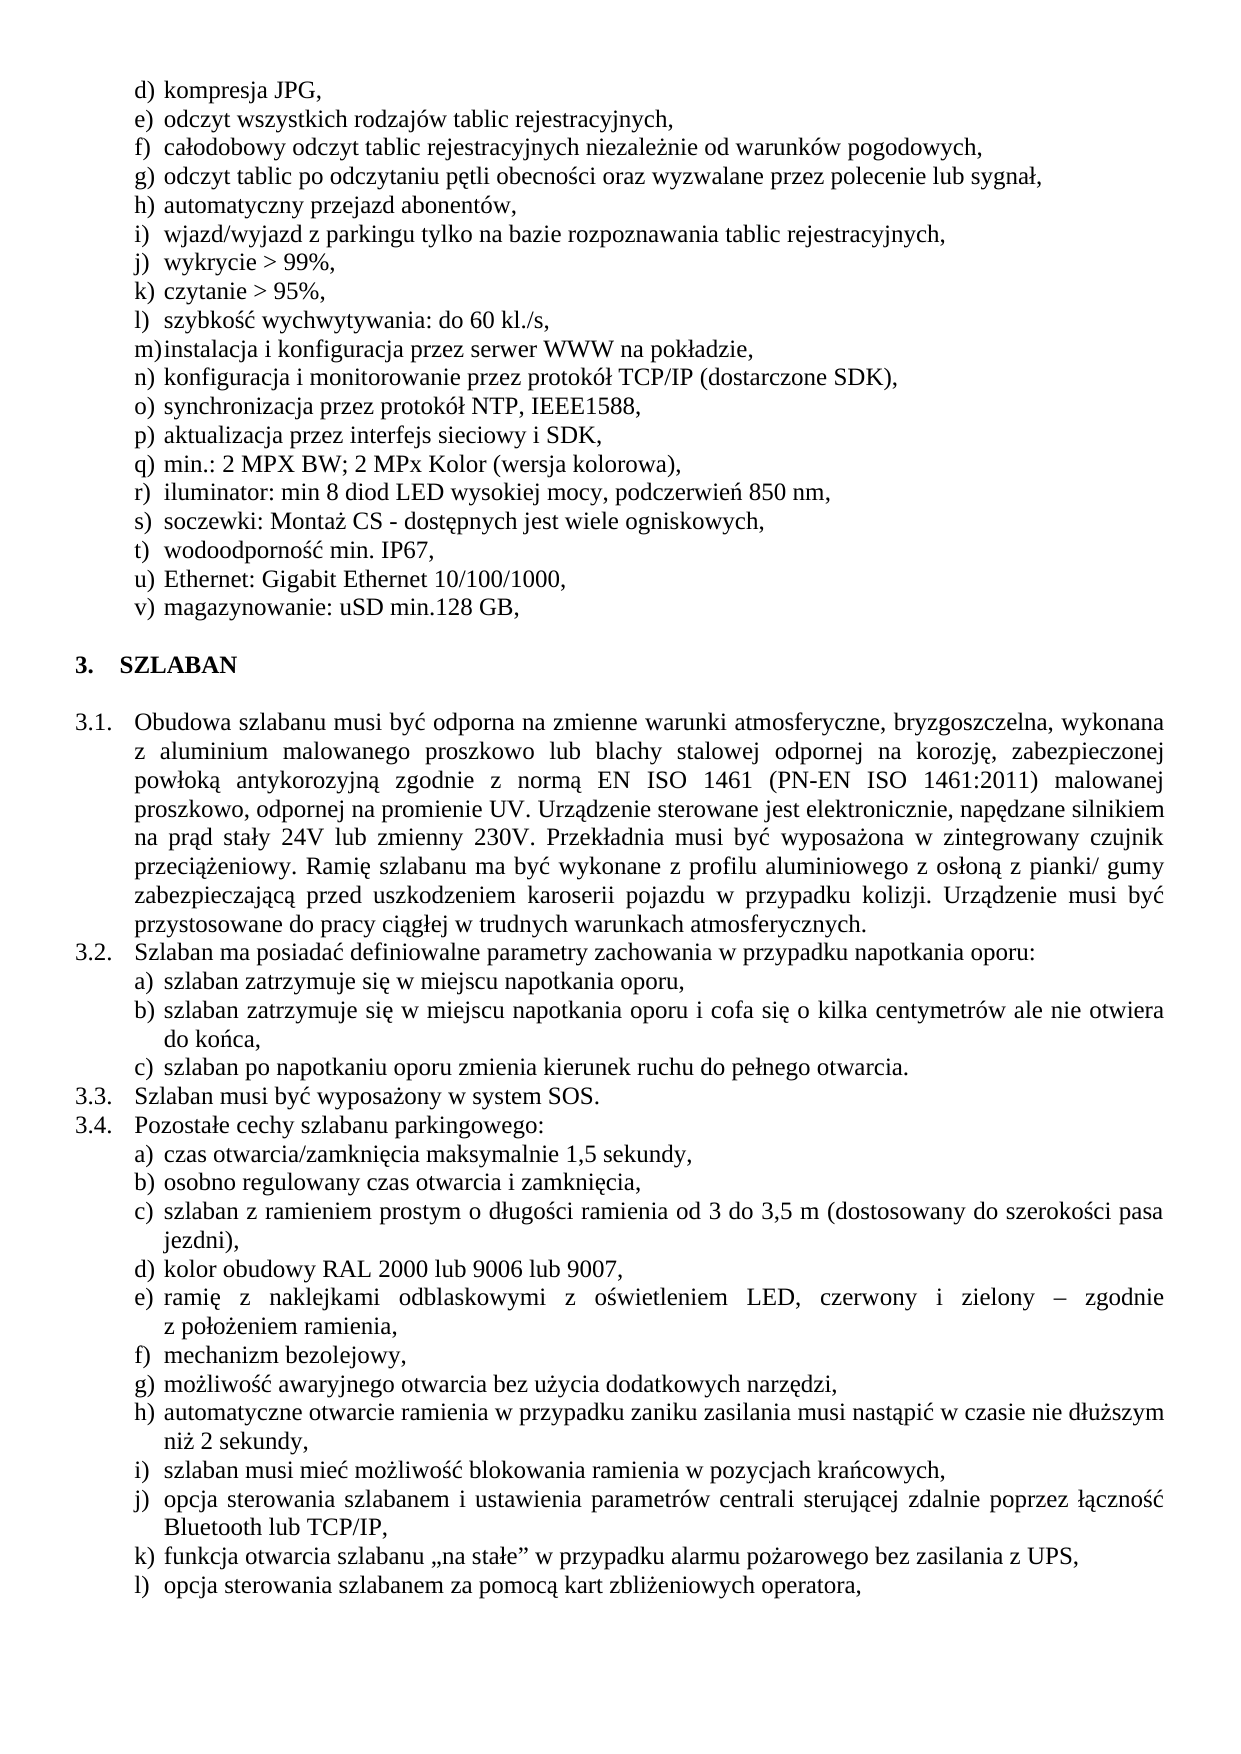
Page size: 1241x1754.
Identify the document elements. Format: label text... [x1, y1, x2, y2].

list całodobowy odczyt tablic rejestracyjnych niezależnie od warunków pogodowych, [134, 132, 1165, 161]
list kolor obudowy RAL 2000 lub 9006 lub 9007, [134, 1254, 1165, 1282]
list osobno regulowany czas otwarcia i zamknięcia, [134, 1167, 1165, 1196]
list kompresja JPG, [134, 75, 1165, 104]
list opcja sterowania szlabanem i ustawienia parametrów centrali sterującej zdalnie poprzez łączność Bluetooth lub TCP/IP, [134, 1484, 1165, 1541]
list mechanizm bezolejowy, [134, 1340, 1165, 1369]
list możliwość awaryjnego otwarcia bez użycia dodatkowych narzędzi, [134, 1369, 1165, 1397]
list czytanie > 95%, [134, 276, 1165, 305]
list Szlaban musi być wyposażony w system SOS. [75, 1081, 1165, 1110]
list odczyt wszystkich rodzajów tablic rejestracyjnych, [134, 104, 1165, 132]
list szlaban musi mieć możliwość blokowania ramienia w pozycjach krańcowych, [134, 1455, 1165, 1484]
list szybkość wychwytywania: do 60 kl./s, [134, 305, 1165, 334]
list szlaban z ramieniem prostym o długości ramienia od 3 do 3,5 m (dostosowany do szerokości pasa jezdni), [134, 1196, 1165, 1254]
list czas otwarcia/zamknięcia maksymalnie 1,5 sekundy, [134, 1139, 1165, 1167]
list szlaban po napotkaniu oporu zmienia kierunek ruchu do pełnego otwarcia. [134, 1052, 1165, 1081]
list synchronizacja przez protokół NTP, IEEE1588, [134, 391, 1165, 420]
list Pozostałe cechy szlabanu parkingowego: [75, 1110, 1165, 1139]
list Ethernet: Gigabit Ethernet 10/100/1000, [134, 564, 1165, 592]
list szlaban zatrzymuje się w miejscu napotkania oporu, [134, 966, 1165, 995]
list min.: 2 MPX BW; 2 MPx Kolor (wersja kolorowa), [134, 449, 1165, 477]
list automatyczny przejazd abonentów, [134, 190, 1165, 219]
list wodoodporność min. IP67, [134, 535, 1165, 564]
list aktualizacja przez interfejs sieciowy i SDK, [134, 420, 1165, 449]
list funkcja otwarcia szlabanu „na stałe” w przypadku alarmu pożarowego bez zasilania z UPS, [134, 1541, 1165, 1570]
list iluminator: min 8 diod LED wysokiej mocy, podczerwień 850 nm, [134, 477, 1165, 506]
list SZLABAN [75, 650, 1165, 679]
list Szlaban ma posiadać definiowalne parametry zachowania w przypadku napotkania oporu: [75, 937, 1165, 966]
list szlaban zatrzymuje się w miejscu napotkania oporu i cofa się o kilka centymetrów ale nie otwiera do końca, [134, 995, 1165, 1052]
list soczewki: Montaż CS - dostępnych jest wiele ogniskowych, [134, 506, 1165, 535]
list wjazd/wyjazd z parkingu tylko na bazie rozpoznawania tablic rejestracyjnych, [134, 219, 1165, 247]
list magazynowanie: uSD min.128 GB, [134, 592, 1165, 621]
list konfiguracja i monitorowanie przez protokół TCP/IP (dostarczone SDK), [134, 362, 1165, 391]
list ramię z naklejkami odblaskowymi z oświetleniem LED, czerwony i zielony – zgodnie z położeniem ramienia, [134, 1282, 1165, 1340]
list opcja sterowania szlabanem za pomocą kart zbliżeniowych operatora, [134, 1570, 1165, 1599]
list Obudowa szlabanu musi być odporna na zmienne warunki atmosferyczne, bryzgoszczelna, wykonana z aluminium malowanego proszkowo lub blachy stalowej odpornej na korozję, zabezpieczonej powłoką antykorozyjną zgodnie z normą EN ISO 1461 (PN-EN ISO 1461:2011) malowanej proszkowo, odpornej na promienie UV. Urządzenie sterowane jest elektronicznie, napędzane silnikiem na prąd stały 24V lub zmienny 230V. Przekładnia musi być wyposażona w zintegrowany czujnik przeciążeniowy. Ramię szlabanu ma być wykonane z profilu aluminiowego z osłoną z pianki/ gumy zabezpieczającą przed uszkodzeniem karoserii pojazdu w przypadku kolizji. Urządzenie musi być przystosowane do pracy ciągłej w trudnych warunkach atmosferycznych. [75, 707, 1165, 937]
list automatyczne otwarcie ramienia w przypadku zaniku zasilania musi nastąpić w czasie nie dłuższym niż 2 sekundy, [134, 1397, 1165, 1455]
list instalacja i konfiguracja przez serwer WWW na pokładzie, [134, 334, 1165, 362]
list wykrycie > 99%, [134, 247, 1165, 276]
list odczyt tablic po odczytaniu pętli obecności oraz wyzwalane przez polecenie lub sygnał, [134, 161, 1165, 190]
